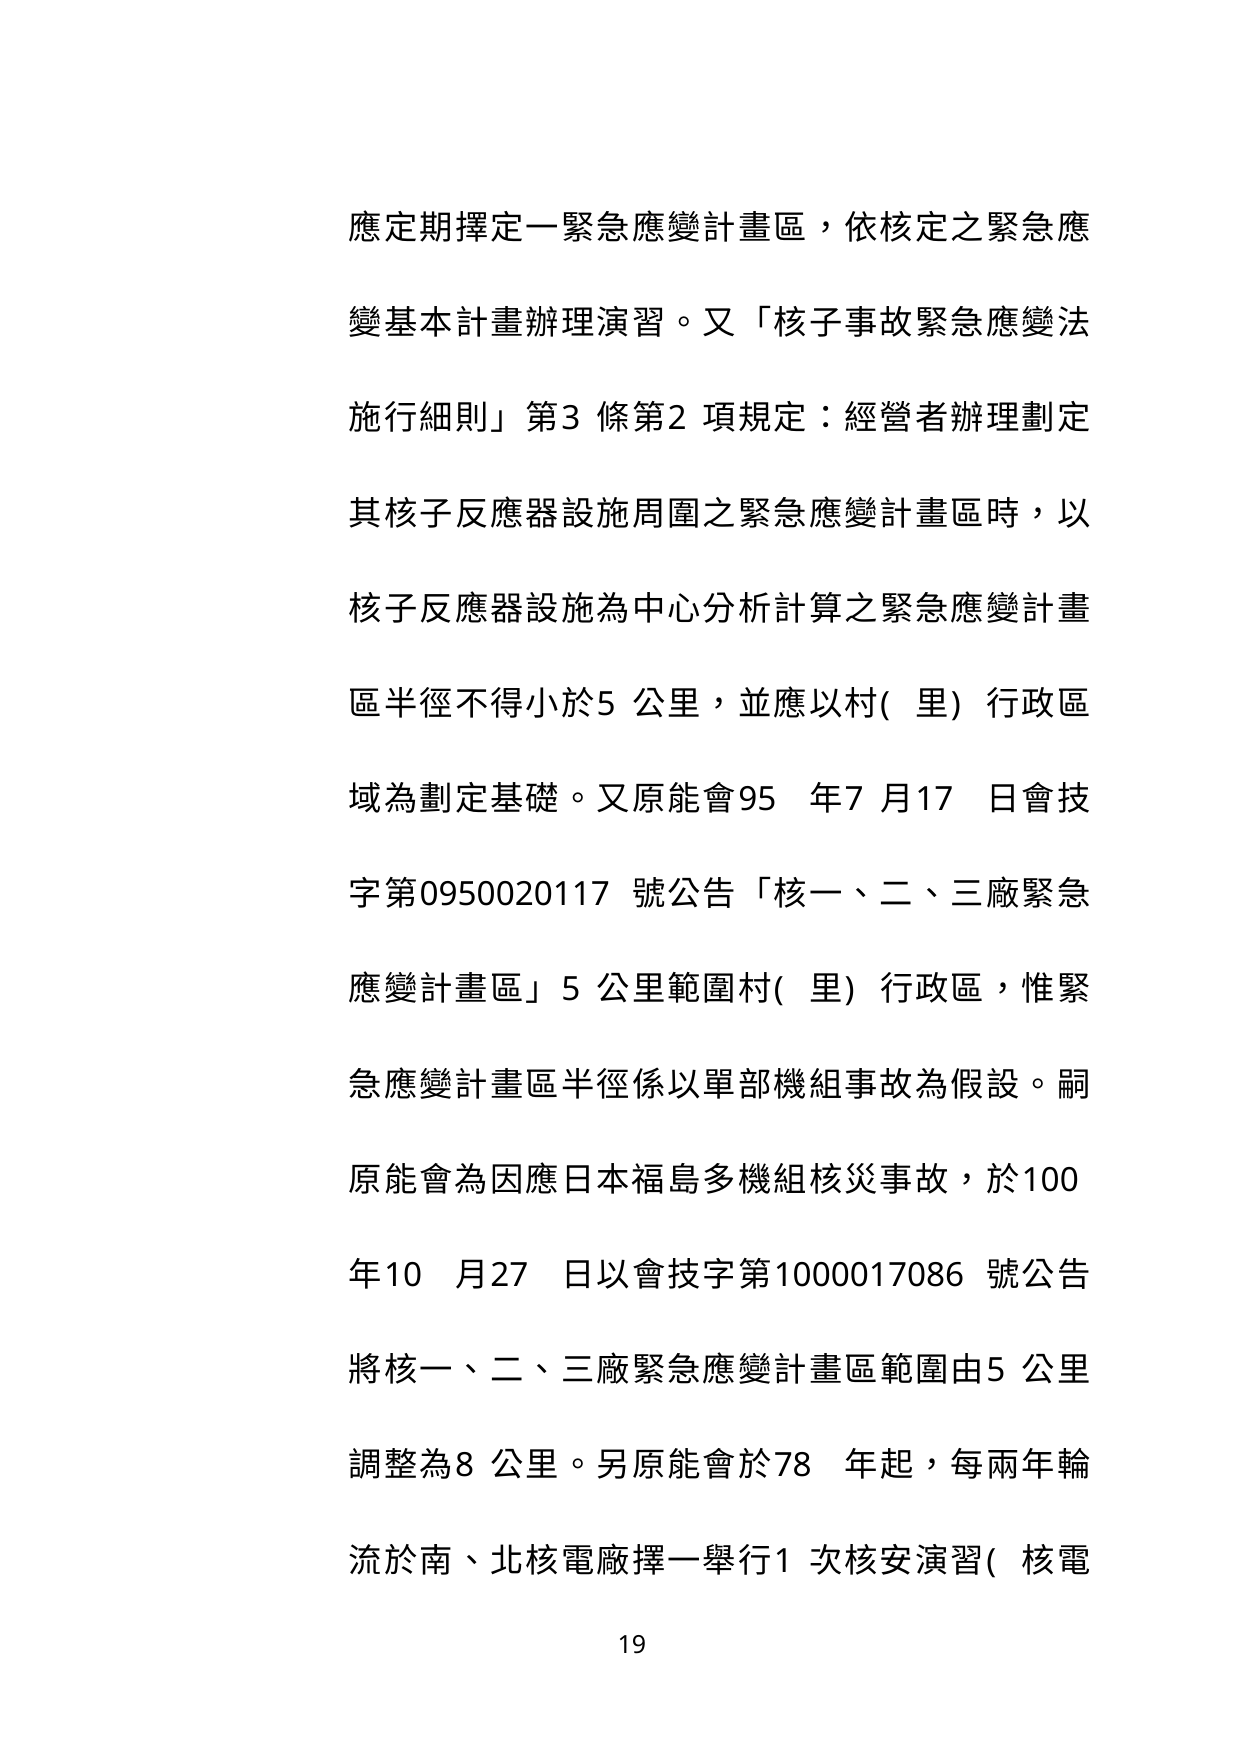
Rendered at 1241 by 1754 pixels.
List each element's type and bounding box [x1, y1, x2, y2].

subtitle [244, 177, 1092, 1605]
